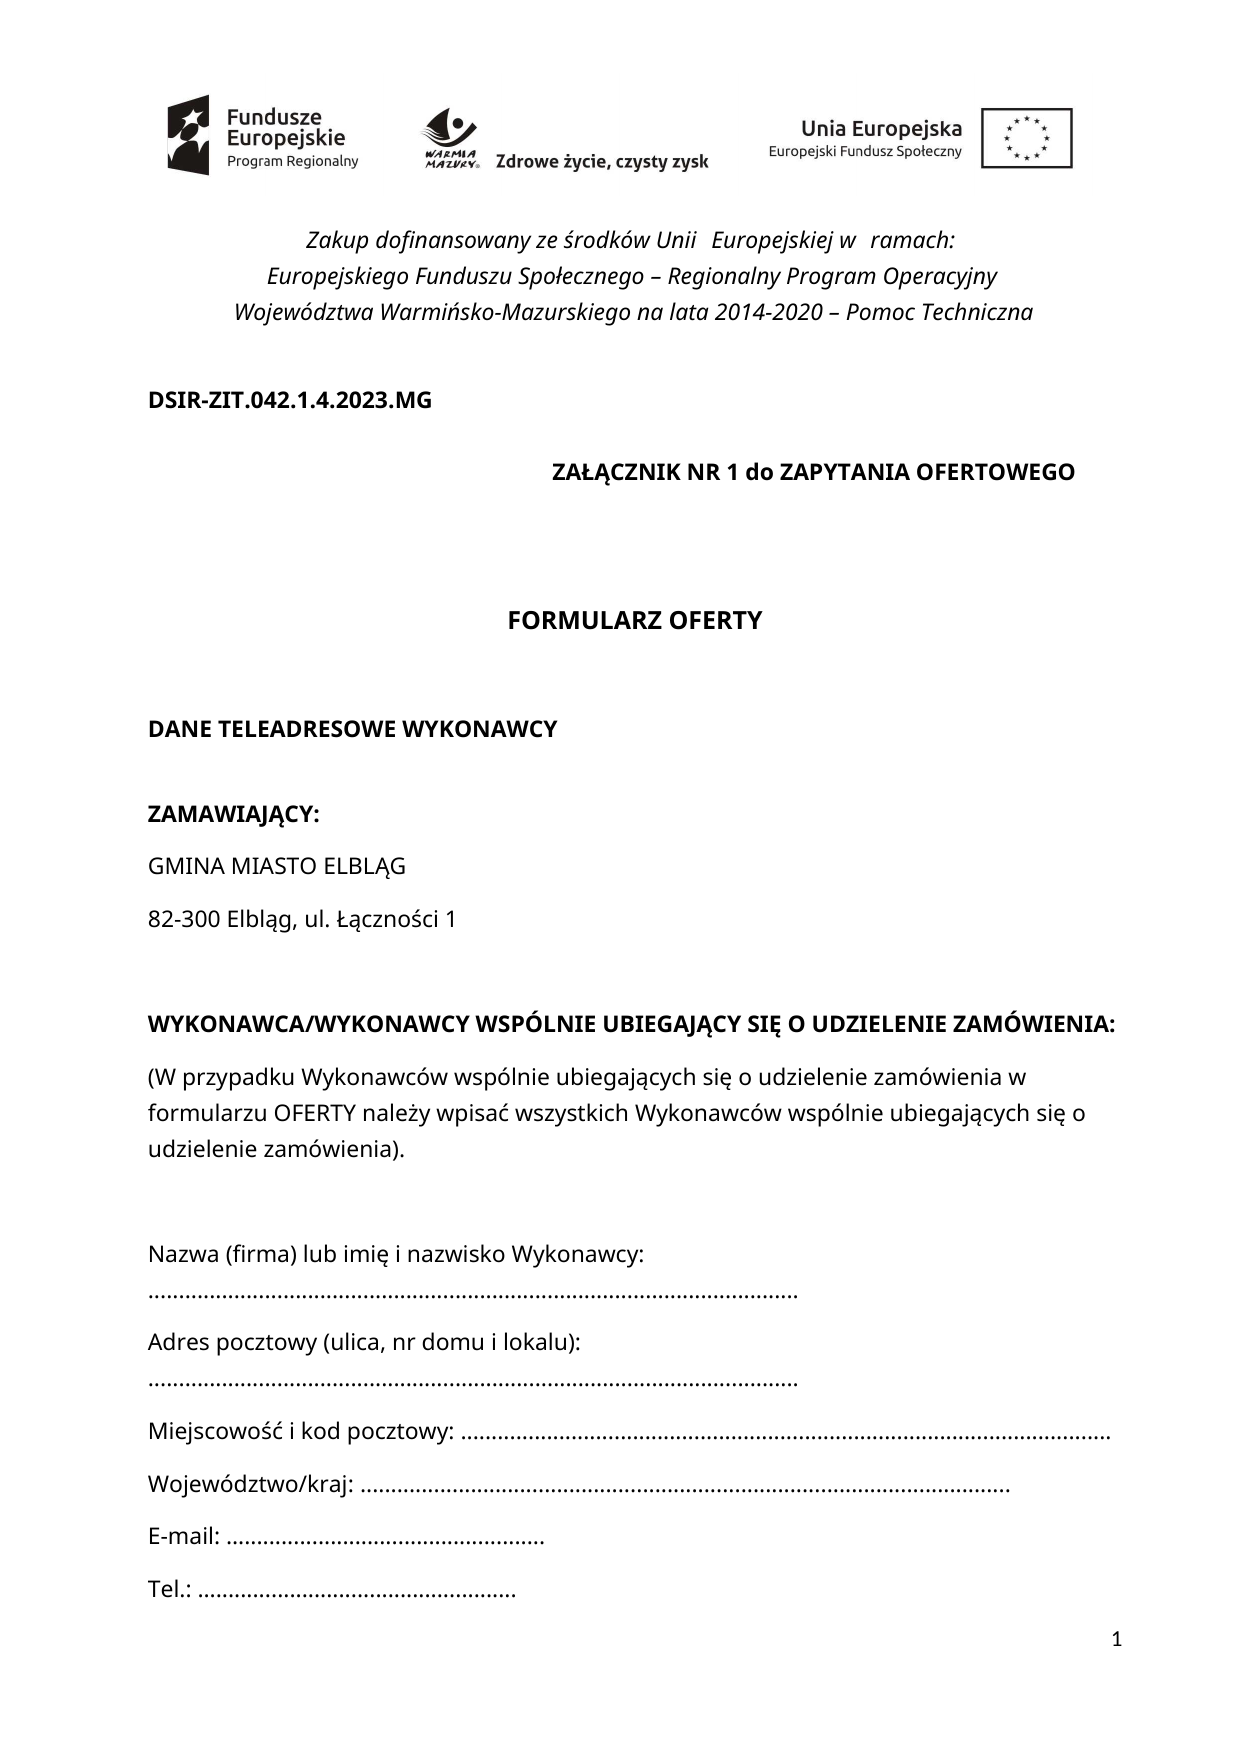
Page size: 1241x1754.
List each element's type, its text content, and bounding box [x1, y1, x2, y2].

text GMINA MIASTO ELBLĄG [148, 850, 1122, 882]
picture [147, 73, 1093, 196]
text ZAŁĄCZNIK NR 1 do ZAPYTANIA OFERTOWEGO [516, 456, 1122, 487]
text Nazwa (firma) lub imię i nazwisko Wykonawcy: .......................................................................................................... [148, 1238, 1122, 1305]
text Adres pocztowy (ulica, nr domu i lokalu): .......................................................................................................... [148, 1326, 1122, 1393]
text DSIR-ZIT.042.1.4.2023.MG [148, 384, 1122, 415]
text E-mail: …................................................. [148, 1520, 1122, 1551]
text (W przypadku Wykonawców wspólnie ubiegających się o udzielenie zamówienia w formularzu OFERTY należy wpisać wszystkich Wykonawców wspólnie ubiegających się o udzielenie zamówienia). [148, 1061, 1122, 1164]
text Zakup dofinansowany ze środków Unii Europejskiej w ramach: Europejskiego Funduszu Społecznego – Regionalny Program Operacyjny Województwa Warmińsko-Mazurskiego na lata 2014-2020 – Pomoc Techniczna [148, 224, 1122, 327]
text Województwo/kraj: .......................................................................................................... [148, 1467, 1122, 1499]
text FORMULARZ OFERTY [148, 602, 1122, 636]
text Miejscowość i kod pocztowy: .......................................................................................................... [148, 1415, 1122, 1446]
text ZAMAWIAJĄCY: [148, 798, 1122, 829]
text WYKONAWCA/WYKONAWCY WSPÓLNIE UBIEGAJĄCY SIĘ O UDZIELENIE ZAMÓWIENIA: [148, 1008, 1122, 1039]
text Tel.: …................................................. [148, 1573, 1122, 1604]
text DANE TELEADRESOWE WYKONAWCY [148, 713, 1122, 777]
text 82-300 Elbląg, ul. Łączności 1 [148, 903, 1122, 934]
